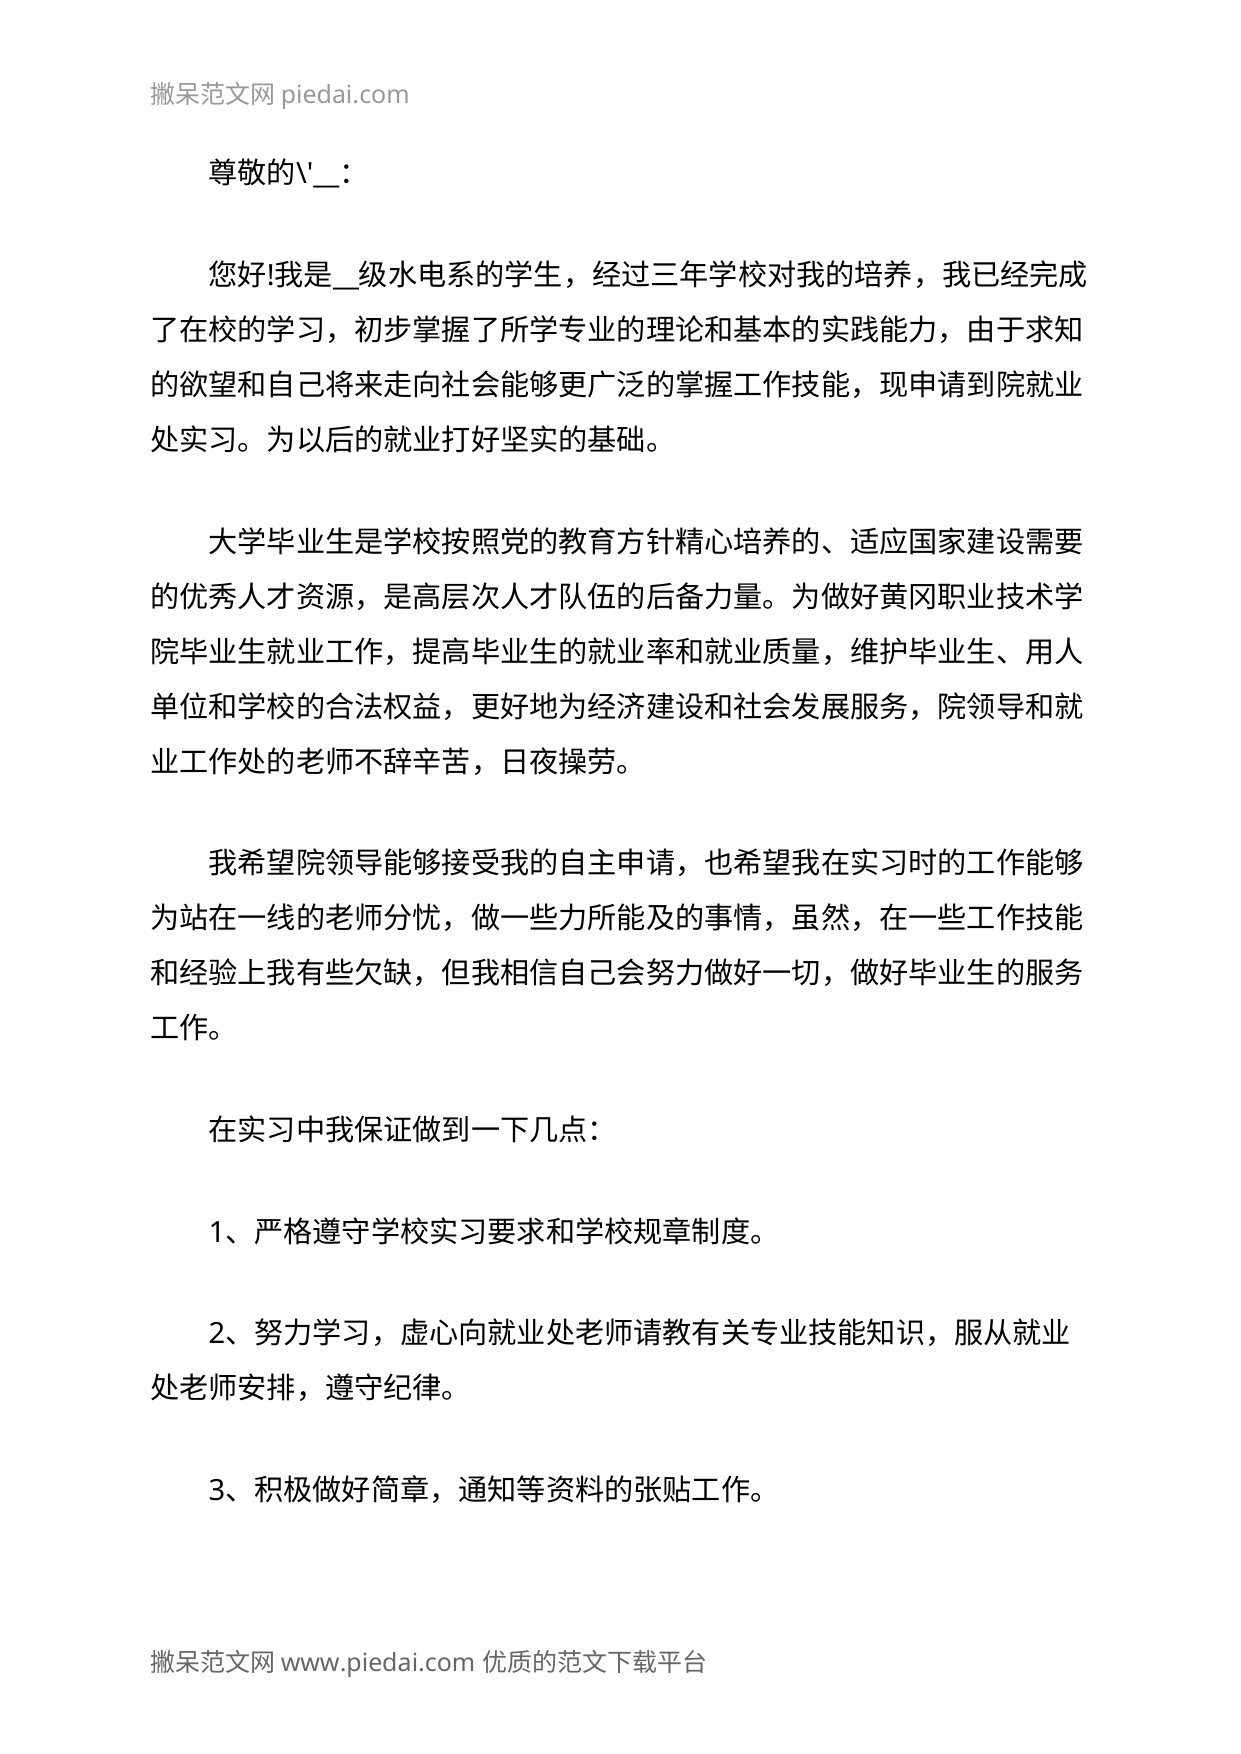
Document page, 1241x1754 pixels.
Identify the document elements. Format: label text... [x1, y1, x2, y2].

text 大学毕业生是学校按照党的教育方针精心培养的、适应国家建设需要的优秀人才资源，是高层次人才队伍的后备力量。为做好黄冈职业技术学院毕业生就业工作，提高毕业生的就业率和就业质量，维护毕业生、用人单位和学校的合法权益，更好地为经济建设和社会发展服务，院领导和就业工作处的老师不辞辛苦，日夜操劳。 [150, 518, 1090, 780]
text 我希望院领导能够接受我的自主申请，也希望我在实习时的工作能够为站在一线的老师分忧，做一些力所能及的事情，虽然，在一些工作技能和经验上我有些欠缺，但我相信自己会努力做好一切，做好毕业生的服务工作。 [150, 840, 1090, 1047]
text 在实习中我保证做到一下几点： [150, 1106, 1090, 1149]
text 尊敬的\'__： [150, 150, 1090, 192]
text 1、严格遵守学校实习要求和学校规章制度。 [150, 1208, 1090, 1251]
text 您好!我是__级水电系的学生，经过三年学校对我的培养，我已经完成了在校的学习，初步掌握了所学专业的理论和基本的实践能力，由于求知的欲望和自己将来走向社会能够更广泛的掌握工作技能，现申请到院就业处实习。为以后的就业打好坚实的基础。 [150, 252, 1090, 459]
text 3、积极做好简章，通知等资料的张贴工作。 [150, 1467, 1090, 1509]
text 2、努力学习，虚心向就业处老师请教有关专业技能知识，服从就业处老师安排，遵守纪律。 [150, 1310, 1090, 1407]
